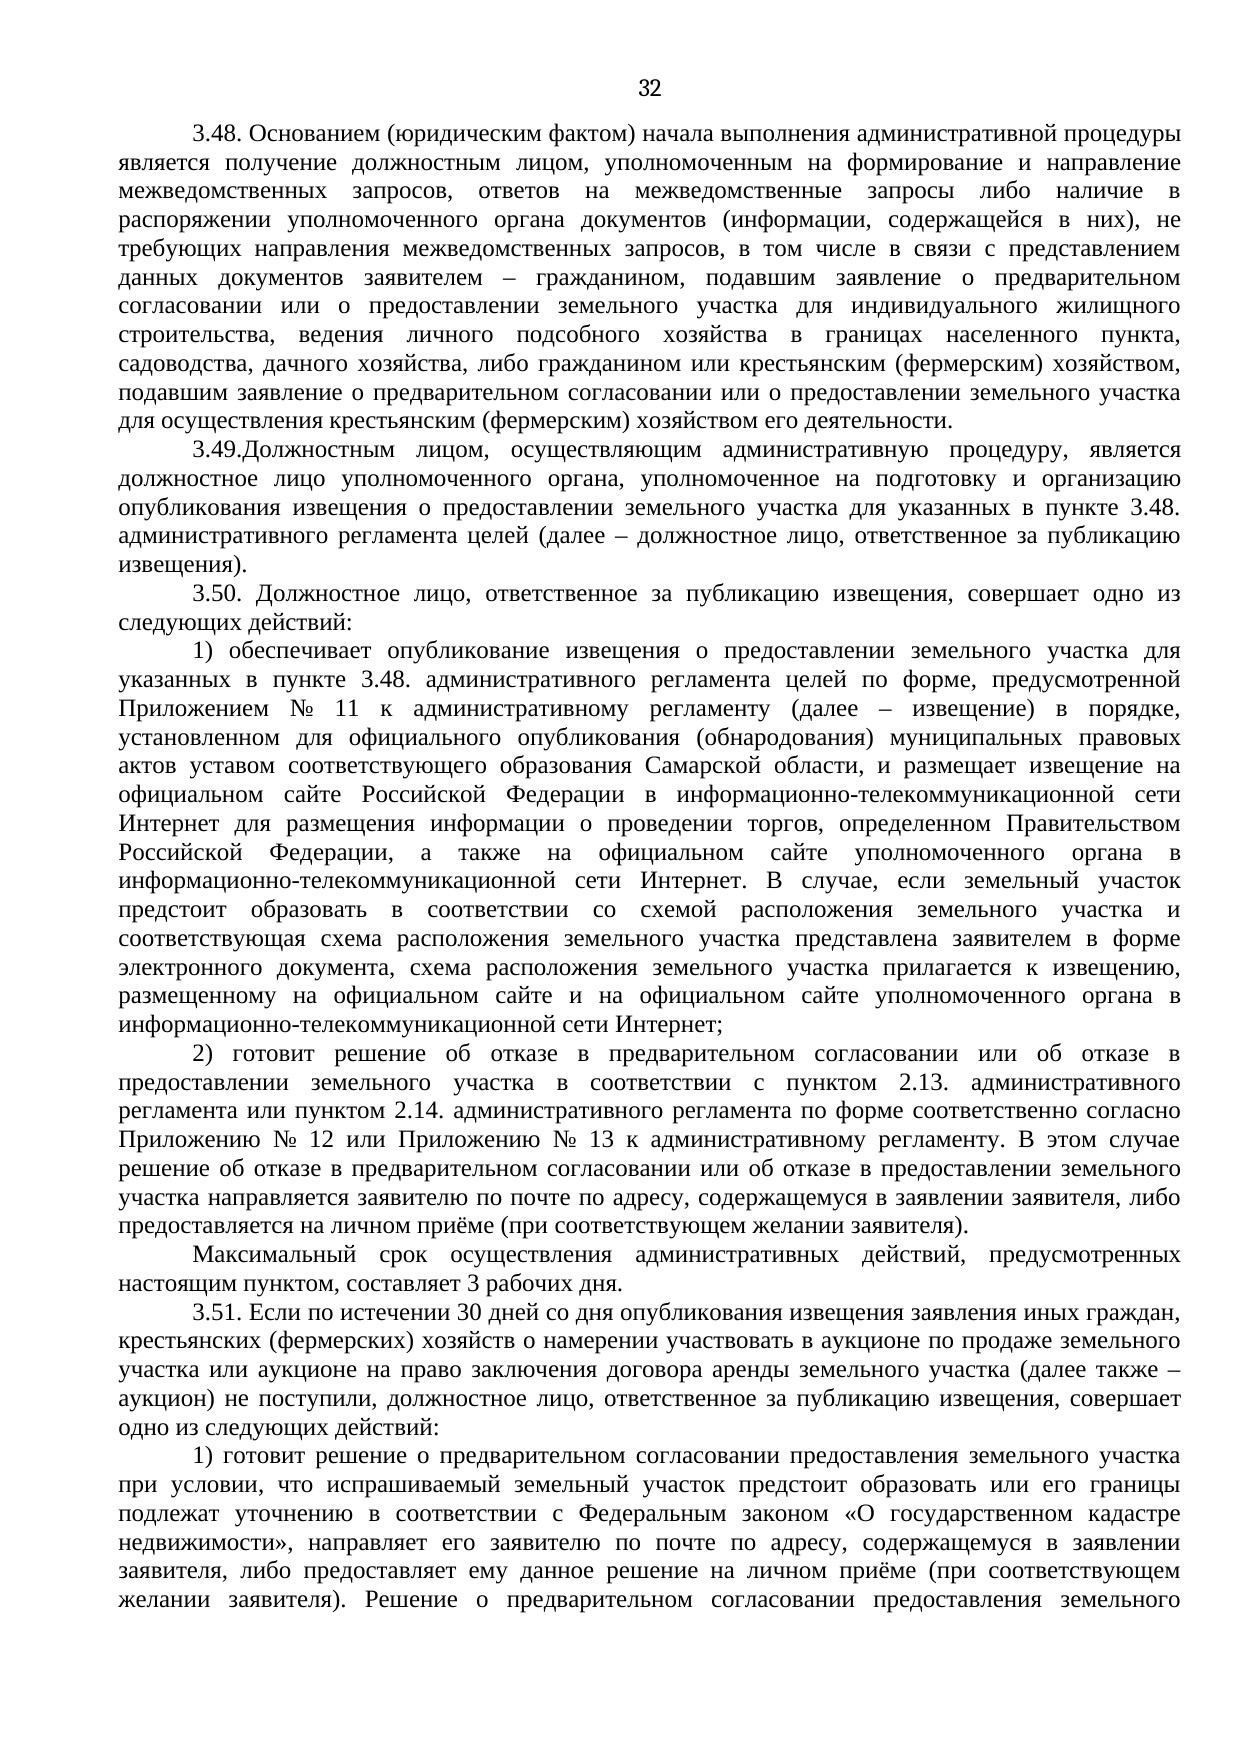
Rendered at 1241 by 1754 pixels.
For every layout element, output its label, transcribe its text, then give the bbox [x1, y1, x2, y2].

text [118, 1441, 1182, 1613]
text 3.51. Если по истечении 30 дней со дня опубликования извещения заявления иных граждан, крестьянских (фермерских) хозяйств о намерении участвовать в аукционе по продаже земельного участка или аукционе на право заключения договора аренды земельного участка (далее также – аукцион) не поступили, должностное лицо, ответственное за публикацию извещения, совершает одно из следующих действий: [118, 1297, 1182, 1441]
text 3.48. Основанием (юридическим фактом) начала выполнения административной процедуры является получение должностным лицом, уполномоченным на формирование и направление межведомственных запросов, ответов на межведомственные запросы либо наличие в распоряжении уполномоченного органа документов (информации, содержащейся в них), не требующих направления межведомственных запросов, в том числе в связи с представлением данных документов заявителем – гражданином, подавшим заявление о предварительном согласовании или о предоставлении земельного участка для индивидуального жилищного строительства, ведения личного подсобного хозяйства в границах населенного пункта, садоводства, дачного хозяйства, либо гражданином или крестьянским (фермерским) хозяйством, подавшим заявление о предварительном согласовании или о предоставлении земельного участка для осуществления крестьянским (фермерским) хозяйством его деятельности. [118, 118, 1182, 434]
text 3.49.Должностным лицом, осуществляющим административную процедуру, является должностное лицо уполномоченного органа, уполномоченное на подготовку и организацию опубликования извещения о предоставлении земельного участка для указанных в пункте 3.48. административного регламента целей (далее – должностное лицо, ответственное за публикацию извещения). [118, 434, 1182, 578]
text Максимальный срок осуществления административных действий, предусмотренных настоящим пунктом, составляет 3 рабочих дня. [118, 1239, 1182, 1297]
text 1) обеспечивает опубликование извещения о предоставлении земельного участка для указанных в пункте 3.48. административного регламента целей по форме, предусмотренной Приложением № 11 к административному регламенту (далее – извещение) в порядке, установленном для официального опубликования (обнародования) муниципальных правовых актов уставом соответствующего образования Самарской области, и размещает извещение на официальном сайте Российской Федерации в информационно-телекоммуникационной сети Интернет для размещения информации о проведении торгов, определенном Правительством Российской Федерации, а также на официальном сайте уполномоченного органа в информационно-телекоммуникационной сети Интернет. В случае, если земельный участок предстоит образовать в соответствии со схемой расположения земельного участка и соответствующая схема расположения земельного участка представлена заявителем в форме электронного документа, схема расположения земельного участка прилагается к извещению, размещенному на официальном сайте и на официальном сайте уполномоченного органа в информационно-телекоммуникационной сети Интернет; [118, 636, 1182, 1038]
text 3.50. Должностное лицо, ответственное за публикацию извещения, совершает одно из следующих действий: [118, 578, 1182, 636]
text 2) готовит решение об отказе в предварительном согласовании или об отказе в предоставлении земельного участка в соответствии с пунктом 2.13. административного регламента или пунктом 2.14. административного регламента по форме соответственно согласно Приложению № 12 или Приложению № 13 к административному регламенту. В этом случае решение об отказе в предварительном согласовании или об отказе в предоставлении земельного участка направляется заявителю по почте по адресу, содержащемуся в заявлении заявителя, либо предоставляется на личном приёме (при соответствующем желании заявителя). [118, 1038, 1182, 1239]
